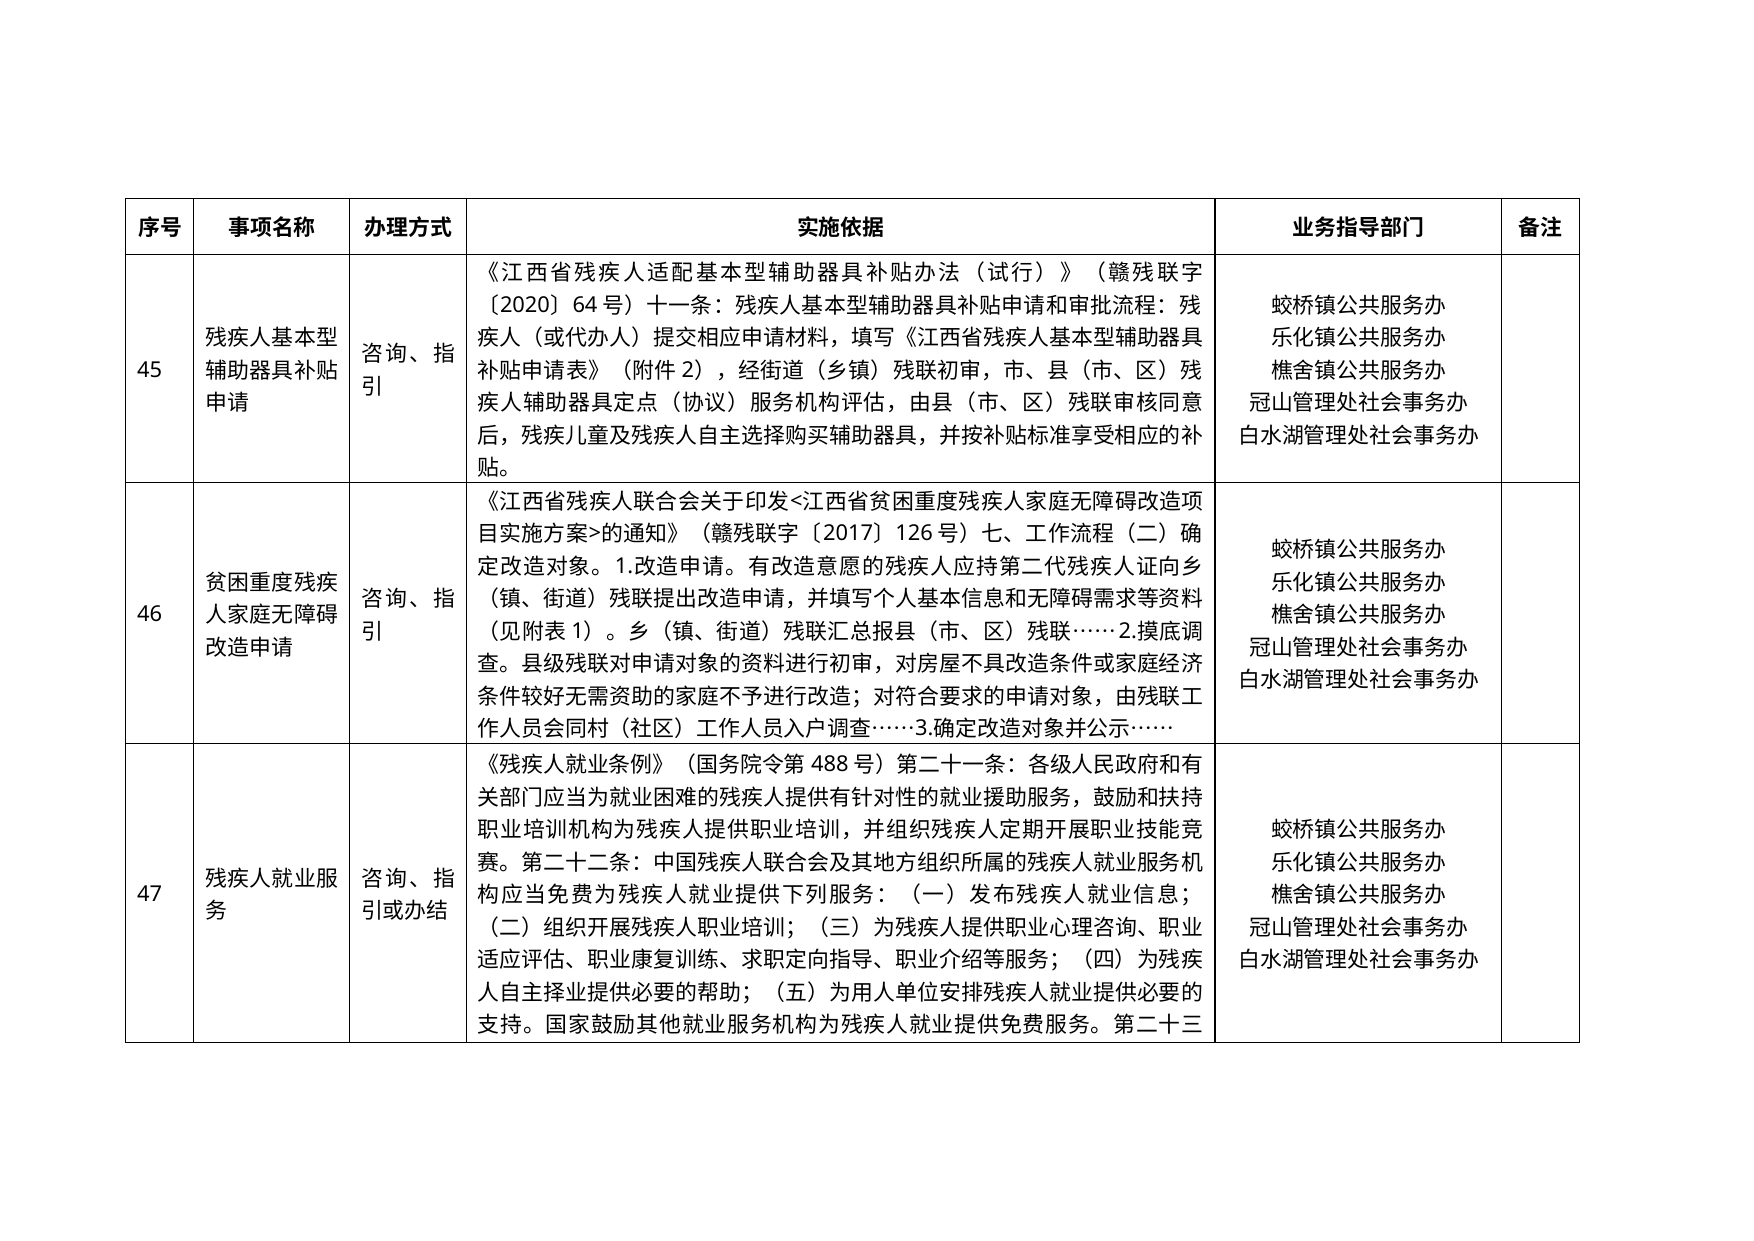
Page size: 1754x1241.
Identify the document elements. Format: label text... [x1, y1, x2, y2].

table_cell [1502, 483, 1579, 743]
table_cell 咨询、指引 [350, 483, 466, 743]
table_cell 贫困重度残疾人家庭无障碍改造申请 [194, 483, 349, 743]
table_header 备注 [1502, 199, 1579, 254]
table_header 事项名称 [194, 199, 349, 254]
table_cell 咨询、指引或办结 [350, 744, 466, 1042]
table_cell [1216, 744, 1501, 1042]
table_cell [467, 744, 1214, 1042]
table_header 办理方式 [350, 199, 466, 254]
table_cell 46 [126, 483, 193, 743]
table_header 序号 [126, 199, 193, 254]
table_cell 《江西省残疾人适配基本型辅助器具补贴办法（试行）》（赣残联字〔2020〕64号）十一条：残疾人基本型辅助器具补贴申请和审批流程：残疾人（或代办人）提交相应申请材料，填写《江西省残疾人基本型辅助器具补贴申请表》（附件2），经街道（乡镇）残联初审，市、县（市、区）残疾人辅助器具定点（协议）服务机构评估，由县（市、区）残联审核同意后，残疾儿童及残疾人自主选择购买辅助器具，并按补贴标准享受相应的补贴。 [467, 255, 1214, 482]
table_cell 残疾人基本型辅助器具补贴申请 [194, 255, 349, 482]
table_cell 47 [126, 744, 193, 1042]
table_cell 咨询、指引 [350, 255, 466, 482]
table_cell 残疾人就业服务 [194, 744, 349, 1042]
table_cell 45 [126, 255, 193, 482]
table_cell 《江西省残疾人联合会关于印发<江西省贫困重度残疾人家庭无障碍改造项目实施方案>的通知》（赣残联字〔2017〕126号）七、工作流程（二）确定改造对象。1.改造申请。有改造意愿的残疾人应持第二代残疾人证向乡（镇、街道）残联提出改造申请，并填写个人基本信息和无障碍需求等资料（见附表1）。乡（镇、街道）残联汇总报县（市、区）残联……2.摸底调查。县级残联对申请对象的资料进行初审，对房屋不具改造条件或家庭经济条件较好无需资助的家庭不予进行改造；对符合要求的申请对象，由残联工作人员会同村（社区）工作人员入户调查……3.确定改造对象并公示…… [467, 483, 1214, 743]
table_cell [1502, 744, 1579, 1042]
table_cell [1502, 255, 1579, 482]
table_header 业务指导部门 [1216, 199, 1501, 254]
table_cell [1216, 255, 1501, 482]
table_header 实施依据 [467, 199, 1214, 254]
table_cell 蛟桥镇公共服务办 乐化镇公共服务办 樵舍镇公共服务办 冠山管理处社会事务办 白水湖管理处社会事务办 [1216, 483, 1501, 743]
